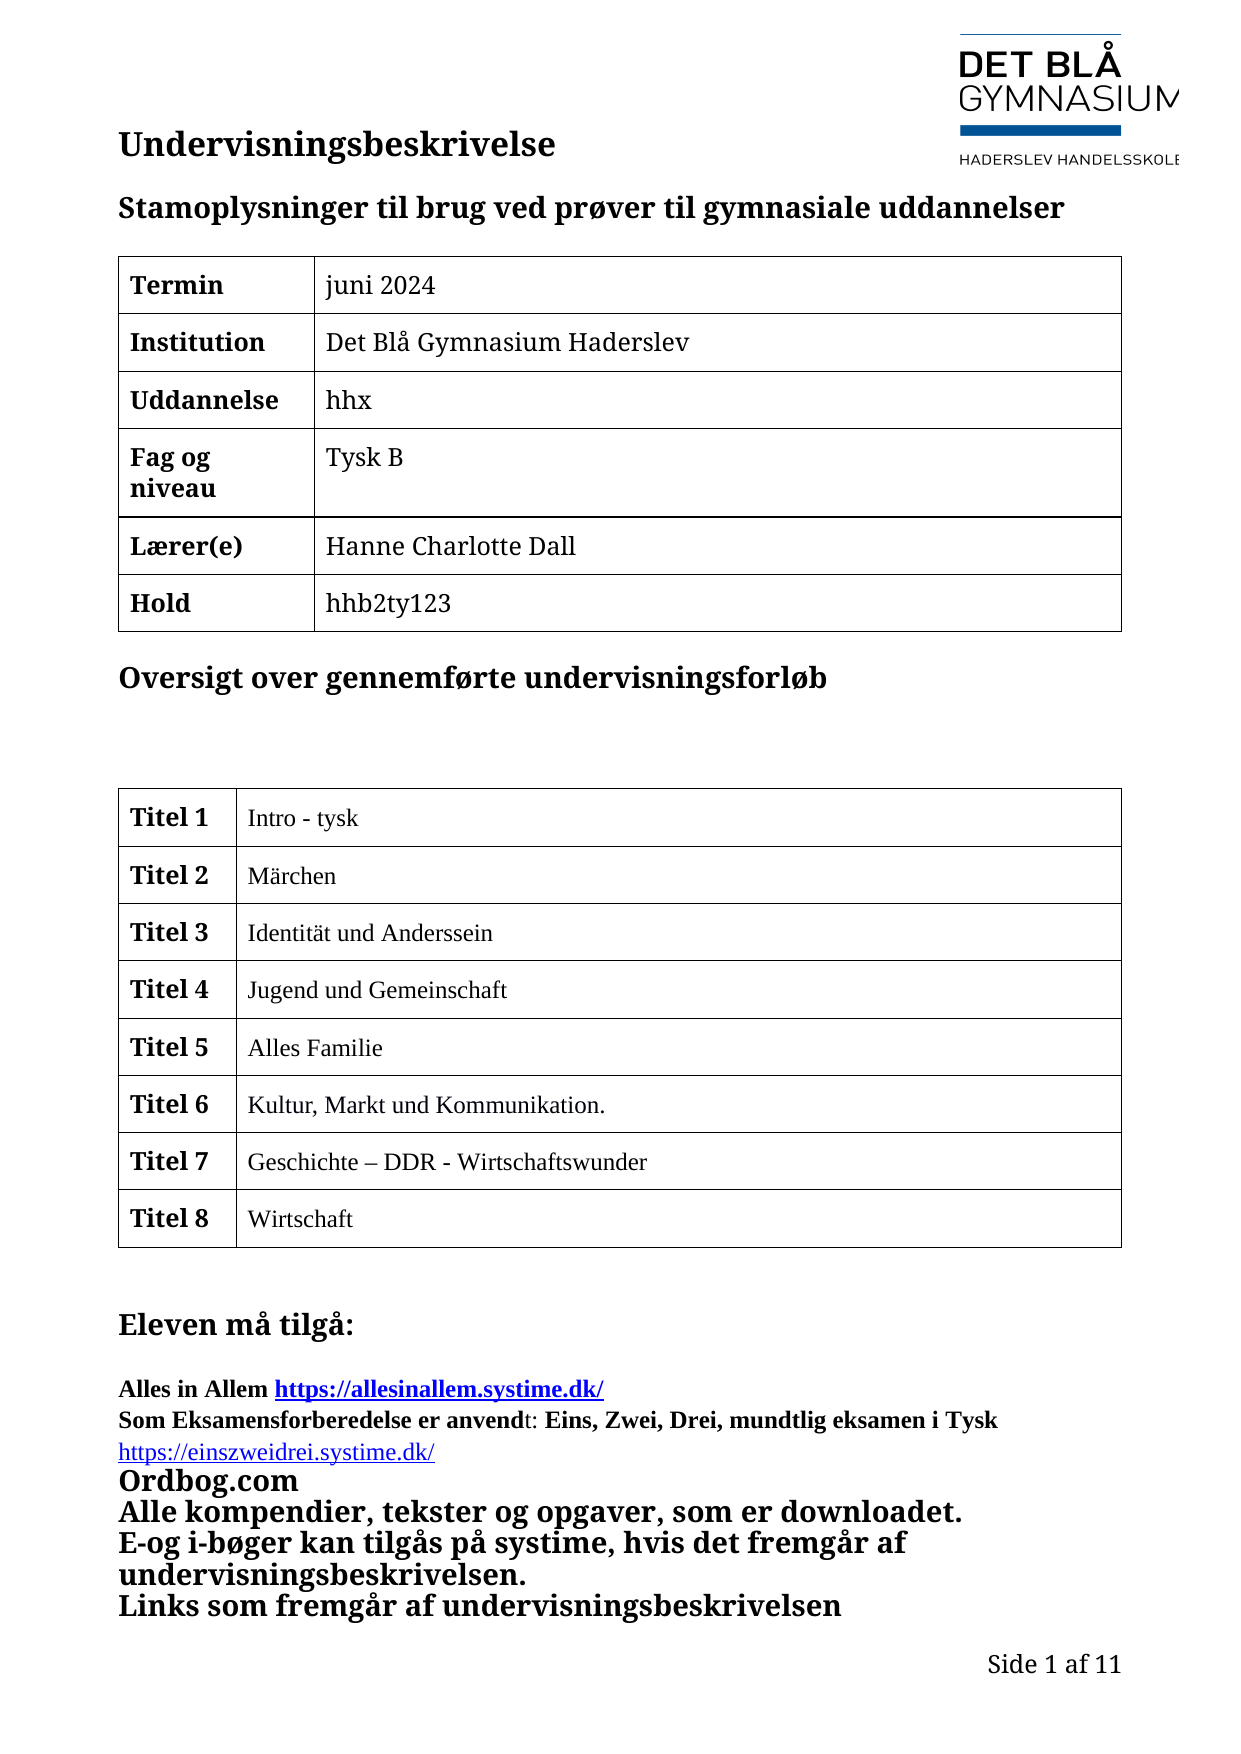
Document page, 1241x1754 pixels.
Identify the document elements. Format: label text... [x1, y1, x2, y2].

table_cell Institution [119, 314, 314, 371]
table_cell Märchen [237, 847, 1121, 903]
table_cell Titel 5 [119, 1019, 236, 1075]
table_cell Titel 3 [119, 904, 236, 960]
table_cell Fag og niveau [119, 429, 314, 516]
table_cell Jugend und Gemeinschaft [237, 961, 1121, 1017]
text E-og i-bøger kan tilgås på systime, hvis det fremgår af undervisningsbeskrivelsen. [118, 1529, 1122, 1591]
table_cell Titel 4 [119, 961, 236, 1017]
table_cell Hanne Charlotte Dall [315, 518, 1121, 574]
table_cell Kultur, Markt und Kommunikation. [237, 1076, 1121, 1132]
table_cell Uddannelse [119, 372, 314, 428]
picture [960, 34, 1179, 172]
table_header juni 2024 [315, 257, 1121, 313]
text Oversigt over gennemførte undervisningsforløb [118, 663, 1122, 694]
text Eleven må tilgå: [118, 1310, 1122, 1341]
text Ordbog.com [118, 1466, 1122, 1498]
table_cell Wirtschaft [237, 1190, 1121, 1247]
table_cell Det Blå Gymnasium Haderslev [315, 314, 1121, 371]
table_cell Identität und Anderssein [237, 904, 1121, 960]
table_cell Titel 2 [119, 847, 236, 903]
table_cell hhx [315, 372, 1121, 428]
table_cell Alles Familie [237, 1019, 1121, 1075]
text Som Eksamensforberedelse er anvendt: Eins, Zwei, Drei, mundtlig eksamen i Tysk https://einszweidrei.systime.dk/ [118, 1404, 1122, 1466]
text Undervisningsbeskrivelse [118, 131, 960, 162]
text Stamoplysninger til brug ved prøver til gymnasiale uddannelser [118, 193, 1122, 225]
table_cell Hold [119, 575, 314, 631]
table_cell Geschichte – DDR - Wirtschaftswunder [237, 1133, 1121, 1189]
table_header Intro - tysk [237, 789, 1121, 846]
table_header Termin [119, 257, 314, 313]
table_cell Titel 7 [119, 1133, 236, 1189]
table_cell Lærer(e) [119, 518, 314, 574]
table_cell Tysk B [315, 429, 1121, 516]
table_header Titel 1 [119, 789, 236, 846]
table_cell Titel 6 [119, 1076, 236, 1132]
text Links som fremgår af undervisningsbeskrivelsen [118, 1591, 1122, 1623]
table_cell hhb2ty123 [315, 575, 1121, 631]
text Alles in Allem https://allesinallem.systime.dk/ [118, 1373, 1122, 1404]
text Alle kompendier, tekster og opgaver, som er downloadet. [118, 1498, 1122, 1529]
table_cell Titel 8 [119, 1190, 236, 1247]
